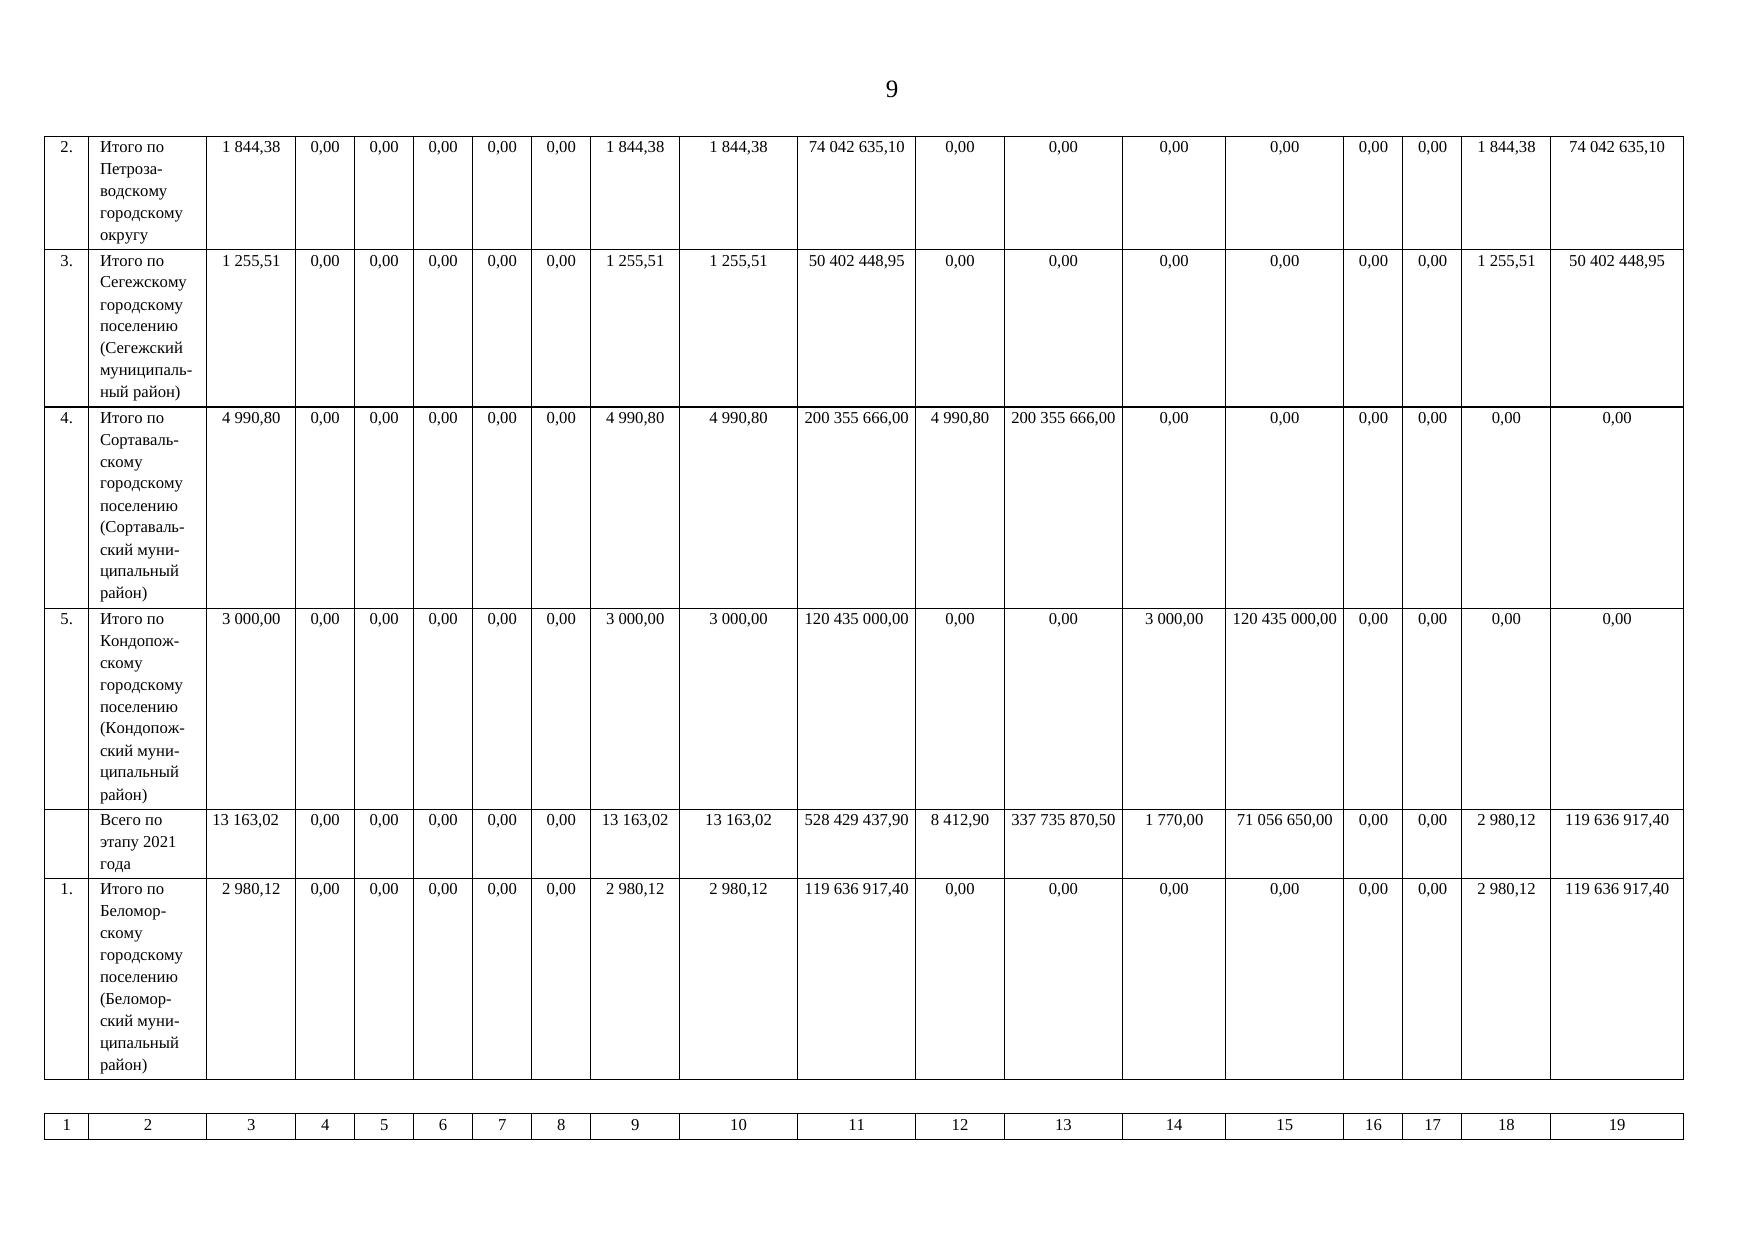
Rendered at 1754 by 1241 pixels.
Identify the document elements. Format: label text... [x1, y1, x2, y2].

table_cell 0,00 [916, 250, 1004, 406]
table_cell 0,00 [296, 810, 354, 878]
table_cell 0,00 [473, 879, 531, 1079]
table_cell 0,00 [473, 250, 531, 406]
table_cell 0,00 [532, 408, 590, 607]
table_cell 0,00 [1403, 609, 1461, 808]
table_cell 4. [45, 408, 88, 607]
table_header 18 [1462, 1114, 1550, 1139]
table_cell 0,00 [1123, 408, 1225, 607]
table_cell 0,00 [355, 609, 413, 808]
table_cell 0,00 [1123, 250, 1225, 406]
table_cell 0,00 [1344, 810, 1402, 878]
table_cell 1. [45, 879, 88, 1079]
table_cell 1 844,38 [680, 137, 797, 249]
table_cell 0,00 [414, 408, 472, 607]
table_cell 528 429 437,90 [798, 810, 915, 878]
table_cell 0,00 [1462, 408, 1550, 607]
table_cell 0,00 [473, 810, 531, 878]
table_cell 0,00 [1005, 250, 1122, 406]
table_cell 0,00 [1344, 250, 1402, 406]
table_cell 0,00 [1403, 250, 1461, 406]
table_cell 50 402 448,95 [1551, 250, 1683, 406]
table_cell 0,00 [355, 408, 413, 607]
table_cell 1 770,00 [1123, 810, 1225, 878]
table_cell 74 042 635,10 [1551, 137, 1683, 249]
table_cell 0,00 [532, 810, 590, 878]
table_cell 1 255,51 [591, 250, 679, 406]
table_cell 1 844,38 [207, 137, 295, 249]
table_cell 1 255,51 [1462, 250, 1550, 406]
table_header 3 [207, 1114, 295, 1139]
table_cell 120 435 000,00 [1226, 609, 1343, 808]
table_cell 337 735 870,50 [1005, 810, 1122, 878]
table_cell 0,00 [414, 879, 472, 1079]
table_cell 0,00 [532, 137, 590, 249]
table_header 2 [89, 1114, 206, 1139]
table_cell 0,00 [1005, 879, 1122, 1079]
table_cell 0,00 [1344, 609, 1402, 808]
table_cell 13 163,02 [680, 810, 797, 878]
table_cell 2 980,12 [1462, 810, 1550, 878]
table_cell 0,00 [1005, 609, 1122, 808]
table_cell 0,00 [1123, 137, 1225, 249]
table_cell 74 042 635,10 [798, 137, 915, 249]
table_cell 0,00 [473, 408, 531, 607]
table_header 5 [355, 1114, 413, 1139]
table_cell 0,00 [414, 810, 472, 878]
table_cell 3 000,00 [680, 609, 797, 808]
table_cell 0,00 [1462, 609, 1550, 808]
table_cell 3. [45, 250, 88, 406]
table_cell 0,00 [532, 250, 590, 406]
table_cell [45, 810, 88, 878]
table_cell 0,00 [1551, 408, 1683, 607]
table_cell 0,00 [414, 609, 472, 808]
table_cell 0,00 [1344, 137, 1402, 249]
table_header 14 [1123, 1114, 1225, 1139]
table_cell 0,00 [1344, 408, 1402, 607]
table_header 11 [798, 1114, 915, 1139]
table_cell 2. [45, 137, 88, 249]
table_cell 0,00 [916, 137, 1004, 249]
table_cell 5. [45, 609, 88, 808]
table_cell 2 980,12 [680, 879, 797, 1079]
table_cell 0,00 [1551, 609, 1683, 808]
table_cell 0,00 [532, 609, 590, 808]
table_header 7 [473, 1114, 531, 1139]
table_header 16 [1344, 1114, 1402, 1139]
table_cell 4 990,80 [680, 408, 797, 607]
table_header 9 [591, 1114, 679, 1139]
table_cell 0,00 [355, 250, 413, 406]
table_cell 4 990,80 [207, 408, 295, 607]
table_header 13 [1005, 1114, 1122, 1139]
table_cell Итого по Беломор-скому городскому поселению (Беломор-ский муни-ципальный район) [89, 879, 206, 1079]
table_cell 0,00 [1226, 879, 1343, 1079]
table_cell 50 402 448,95 [798, 250, 915, 406]
table_header 15 [1226, 1114, 1343, 1139]
table_cell 0,00 [532, 879, 590, 1079]
table_cell 0,00 [1005, 137, 1122, 249]
table_cell 0,00 [1403, 137, 1461, 249]
table_header 8 [532, 1114, 590, 1139]
table_cell 13 163,02 [591, 810, 679, 878]
table_header 19 [1551, 1114, 1683, 1139]
table_header 6 [414, 1114, 472, 1139]
table_cell 119 636 917,40 [798, 879, 915, 1079]
table_cell Итого по Кондопож-скому городскому поселению (Кондопож-ский муни-ципальный район) [89, 609, 206, 808]
table_cell 200 355 666,00 [798, 408, 915, 607]
table_cell 0,00 [1403, 879, 1461, 1079]
table_cell 13 163,02 [207, 810, 295, 878]
table_cell 2 980,12 [591, 879, 679, 1079]
table_cell 3 000,00 [1123, 609, 1225, 808]
table_cell 3 000,00 [591, 609, 679, 808]
table_cell 0,00 [296, 609, 354, 808]
table_cell 0,00 [916, 879, 1004, 1079]
table_cell 2 980,12 [207, 879, 295, 1079]
table_cell 1 255,51 [680, 250, 797, 406]
table_cell 4 990,80 [916, 408, 1004, 607]
table_cell 0,00 [355, 810, 413, 878]
table_cell 0,00 [296, 250, 354, 406]
table_cell 8 412,90 [916, 810, 1004, 878]
table_cell 119 636 917,40 [1551, 810, 1683, 878]
table_cell 4 990,80 [591, 408, 679, 607]
table_cell Всего по этапу 2021 года [89, 810, 206, 878]
table_cell 0,00 [1403, 810, 1461, 878]
table_cell 1 844,38 [591, 137, 679, 249]
table_cell 200 355 666,00 [1005, 408, 1122, 607]
table_cell 0,00 [1344, 879, 1402, 1079]
table_cell 0,00 [296, 408, 354, 607]
table_header 17 [1403, 1114, 1461, 1139]
table_cell 120 435 000,00 [798, 609, 915, 808]
table_cell 1 844,38 [1462, 137, 1550, 249]
table_cell 0,00 [1403, 408, 1461, 607]
table_cell 0,00 [473, 137, 531, 249]
table_cell 0,00 [414, 137, 472, 249]
table_cell Итого по Сортаваль-скому городскому поселению (Сортаваль-ский муни-ципальный район) [89, 408, 206, 607]
table_cell Итого по Петроза-водскому городскому округу [89, 137, 206, 249]
table_cell 3 000,00 [207, 609, 295, 808]
table_cell 0,00 [414, 250, 472, 406]
table_cell 0,00 [1226, 250, 1343, 406]
table_cell 71 056 650,00 [1226, 810, 1343, 878]
table_header 12 [916, 1114, 1004, 1139]
table_header 4 [296, 1114, 354, 1139]
table_cell 0,00 [296, 137, 354, 249]
table_header 1 [45, 1114, 88, 1139]
table_header 10 [680, 1114, 797, 1139]
table_cell 0,00 [1226, 408, 1343, 607]
table_cell 0,00 [916, 609, 1004, 808]
table_cell 0,00 [1123, 879, 1225, 1079]
table_cell 0,00 [355, 137, 413, 249]
table_cell Итого по Сегежскому городскому поселению (Сегежский муниципаль-ный район) [89, 250, 206, 406]
table_cell 1 255,51 [207, 250, 295, 406]
table_cell 0,00 [473, 609, 531, 808]
table_cell 0,00 [1226, 137, 1343, 249]
table_cell 0,00 [296, 879, 354, 1079]
table_cell 119 636 917,40 [1551, 879, 1683, 1079]
table_cell 2 980,12 [1462, 879, 1550, 1079]
table_cell 0,00 [355, 879, 413, 1079]
